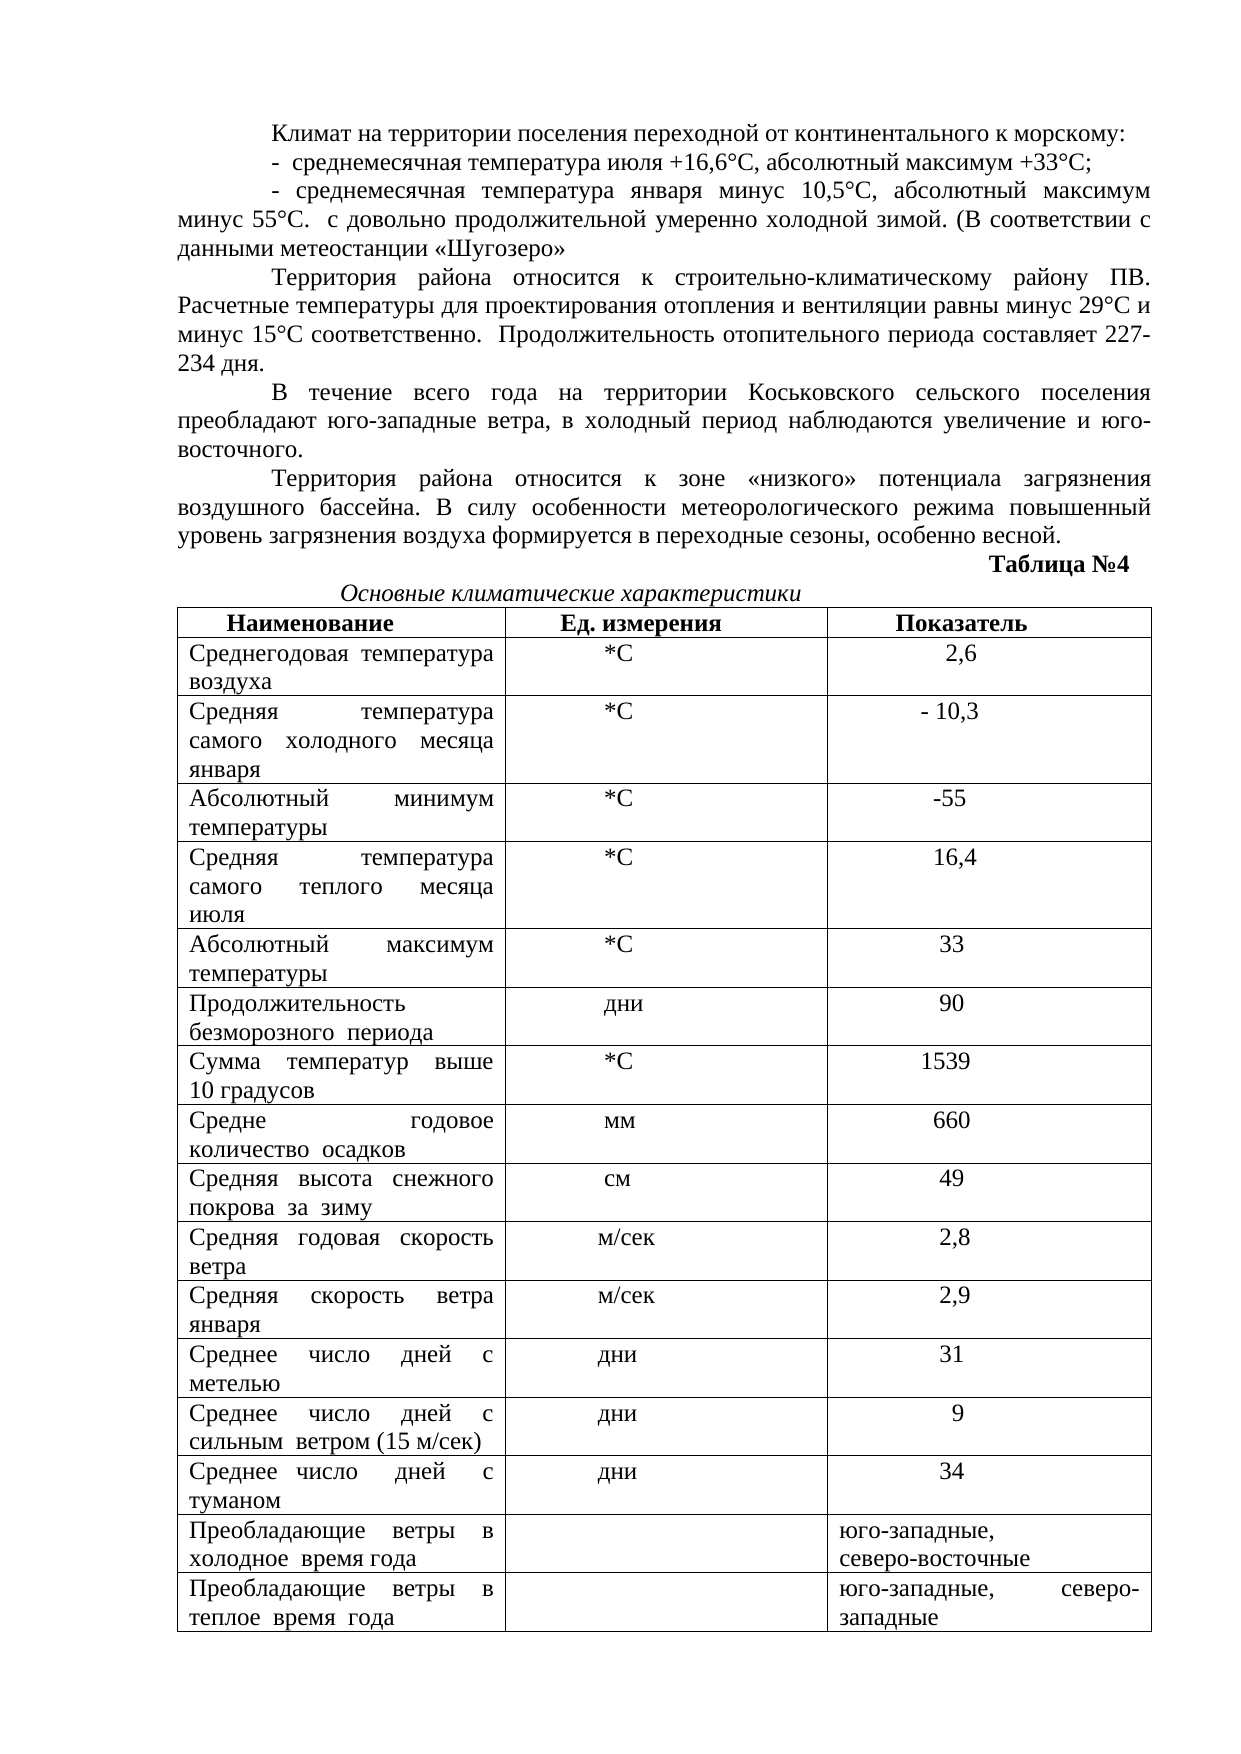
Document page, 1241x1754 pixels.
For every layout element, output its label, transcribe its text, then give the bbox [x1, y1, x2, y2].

table_cell *С [506, 784, 827, 841]
table_header Показатель [828, 608, 1151, 637]
table_cell 49 [828, 1164, 1151, 1221]
table_cell - 10,3 [828, 696, 1151, 782]
text Основные климатические характеристики [177, 578, 1152, 607]
table_cell юго-западные, северо-западные [828, 1573, 1151, 1631]
table_cell *С [506, 1046, 827, 1104]
table_cell *С [506, 842, 827, 928]
table_cell дни [506, 988, 827, 1045]
text - среднемесячная температура июля +16,6°С, абсолютный максимум +33°С; [177, 147, 1152, 176]
table_cell дни [506, 1456, 827, 1514]
table_cell Среднее число дней с метелью [178, 1339, 505, 1397]
table_cell Средняя высота снежного покрова за зиму [178, 1164, 505, 1221]
table_header Наименование [178, 608, 505, 637]
text В течение всего года на территории Коськовского сельского поселения преобладают юго-западные ветра, в холодный период наблюдаются увеличение и юго-восточного. [177, 377, 1152, 463]
table_cell 31 [828, 1339, 1151, 1397]
table_cell дни [506, 1398, 827, 1455]
table_cell Средняя годовая скорость ветра [178, 1222, 505, 1279]
table_cell 2,6 [828, 638, 1151, 695]
table_cell юго-западные, северо-восточные [828, 1515, 1151, 1572]
table_cell *С [506, 929, 827, 987]
table_cell Преобладающие ветры в холодное время года [178, 1515, 505, 1572]
text - среднемесячная температура января минус 10,5°С, абсолютный максимум минус 55°С. с довольно продолжительной умеренно холодной зимой. (В соответствии с данными метеостанции «Шугозеро» [177, 176, 1152, 262]
text Территория района относится к зоне «низкого» потенциала загрязнения воздушного бассейна. В силу особенности метеорологического режима повышенный уровень загрязнения воздуха формируется в переходные сезоны, особенно весной. [177, 463, 1152, 549]
table_cell Абсолютный максимум температуры [178, 929, 505, 987]
table_cell 2,9 [828, 1281, 1151, 1338]
table_cell Средняя скорость ветра января [178, 1281, 505, 1338]
table_cell 660 [828, 1105, 1151, 1162]
table_cell [506, 1515, 827, 1572]
table_cell 90 [828, 988, 1151, 1045]
table_header Ед. измерения [506, 608, 827, 637]
table_cell Абсолютный минимум температуры [178, 784, 505, 841]
table_cell Средне годовое количество осадков [178, 1105, 505, 1162]
table_cell м/сек [506, 1222, 827, 1279]
text Территория района относится к строительно-климатическому району ПВ. Расчетные температуры для проектирования отопления и вентиляции равны минус 29°С и минус 15°С соответственно. Продолжительность отопительного периода составляет 227-234 дня. [177, 262, 1152, 377]
text Таблица №4 [177, 549, 1152, 578]
table_cell -55 [828, 784, 1151, 841]
table_cell 2,8 [828, 1222, 1151, 1279]
table_cell Сумма температур выше 10 градусов [178, 1046, 505, 1104]
table_cell мм [506, 1105, 827, 1162]
table_cell Среднее число дней с сильным ветром (15 м/сек) [178, 1398, 505, 1455]
table_cell см [506, 1164, 827, 1221]
table_cell Средняя температура самого теплого месяца июля [178, 842, 505, 928]
table_cell дни [506, 1339, 827, 1397]
table_cell Среднее число дней с туманом [178, 1456, 505, 1514]
table_cell [506, 1573, 827, 1631]
table_cell 33 [828, 929, 1151, 987]
table_cell *С [506, 696, 827, 782]
table_cell *С [506, 638, 827, 695]
table_cell Среднегодовая температура воздуха [178, 638, 505, 695]
text Климат на территории поселения переходной от континентального к морскому: [177, 118, 1152, 147]
table_cell 16,4 [828, 842, 1151, 928]
table_cell 34 [828, 1456, 1151, 1514]
table_cell 1539 [828, 1046, 1151, 1104]
table_cell Преобладающие ветры в теплое время года [178, 1573, 505, 1631]
table_cell м/сек [506, 1281, 827, 1338]
table_cell 9 [828, 1398, 1151, 1455]
table_cell Средняя температура самого холодного месяца января [178, 696, 505, 782]
table_cell Продолжительность безморозного периода [178, 988, 505, 1045]
